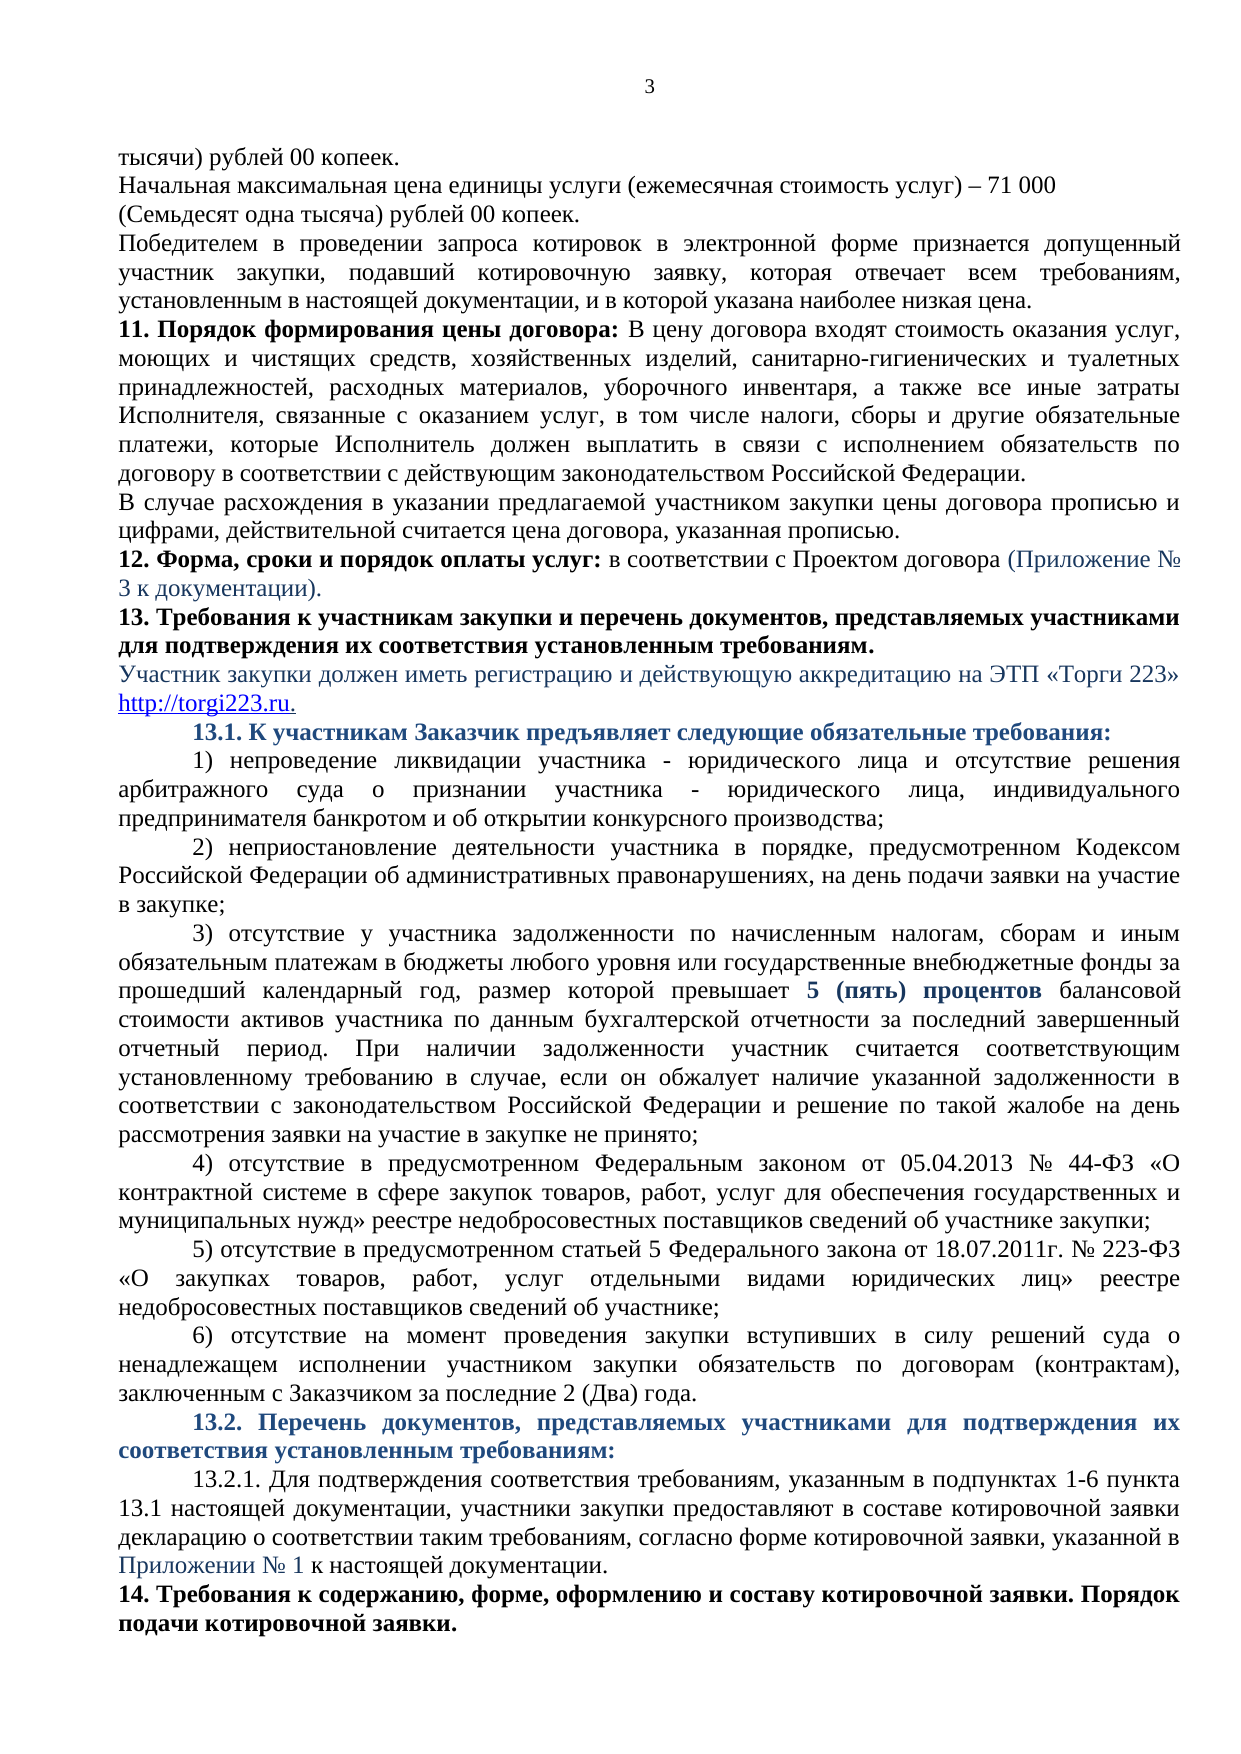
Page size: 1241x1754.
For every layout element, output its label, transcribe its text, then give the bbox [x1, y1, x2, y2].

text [118, 142, 1181, 170]
text 1) непроведение ликвидации участника - юридического лица и отсутствие решения арбитражного суда о признании участника - юридического лица, индивидуального предпринимателя банкротом и об открытии конкурсного производства; [118, 745, 1181, 832]
text 4) отсутствие в предусмотренном Федеральным законом от 05.04.2013 № 44-ФЗ «О контрактной системе в сфере закупок товаров, работ, услуг для обеспечения государственных и муниципальных нужд» реестре недобросовестных поставщиков сведений об участнике закупки; [118, 1148, 1181, 1234]
text 5) отсутствие в предусмотренном статьей 5 Федерального закона от 18.07.2011г. № 223-ФЗ «О закупках товаров, работ, услуг отдельными видами юридических лиц» реестре недобросовестных поставщиков сведений об участнике; [118, 1234, 1181, 1320]
text В случае расхождения в указании предлагаемой участником закупки цены договора прописью и цифрами, действительной считается цена договора, указанная прописью. [118, 487, 1181, 544]
text 11. Порядок формирования цены договора: В цену договора входят стоимость оказания услуг, моющих и чистящих средств, хозяйственных изделий, санитарно-гигиенических и туалетных принадлежностей, расходных материалов, уборочного инвентаря, а также все иные затраты Исполнителя, связанные с оказанием услуг, в том числе налоги, сборы и другие обязательные платежи, которые Исполнитель должен выплатить в связи с исполнением обязательств по договору в соответствии с действующим законодательством Российской Федерации. [118, 314, 1181, 487]
text 14. Требования к содержанию, форме, оформлению и составу котировочной заявки. Порядок подачи котировочной заявки. [118, 1579, 1181, 1637]
list 13.2. Перечень документов, представляемых участниками для подтверждения их соответствия установленным требованиям: [118, 1407, 1181, 1464]
text Победителем в проведении запроса котировок в электронной форме признается допущенный участник закупки, подавший котировочную заявку, которая отвечает всем требованиям, установленным в настоящей документации, и в которой указана наиболее низкая цена. [118, 228, 1181, 314]
text Участник закупки должен иметь регистрацию и действующую аккредитацию на ЭТП «Торги 223» http://torgi223.ru. [118, 659, 1181, 717]
text 3) отсутствие у участника задолженности по начисленным налогам, сборам и иным обязательным платежам в бюджеты любого уровня или государственные внебюджетные фонды за прошедший календарный год, размер которой превышает 5 (пять) процентов балансовой стоимости активов участника по данным бухгалтерской отчетности за последний завершенный отчетный период. При наличии задолженности участник считается соответствующим установленному требованию в случае, если он обжалует наличие указанной задолженности в соответствии с законодательством Российской Федерации и решение по такой жалобе на день рассмотрения заявки на участие в закупке не принято; [118, 918, 1181, 1148]
text 13.1. К участникам Заказчик предъявляет следующие обязательные требования: [118, 717, 1181, 745]
text 13. Требования к участникам закупки и перечень документов, представляемых участниками для подтверждения их соответствия установленным требованиям. [118, 602, 1181, 659]
text 2) неприостановление деятельности участника в порядке, предусмотренном Кодексом Российской Федерации об административных правонарушениях, на день подачи заявки на участие в закупке; [118, 832, 1181, 918]
text 6) отсутствие на момент проведения закупки вступивших в силу решений суда о ненадлежащем исполнении участником закупки обязательств по договорам (контрактам), заключенным с Заказчиком за последние 2 (Два) года. [118, 1320, 1181, 1407]
text 13.2.1. Для подтверждения соответствия требованиям, указанным в подпунктах 1-6 пункта 13.1 настоящей документации, участники закупки предоставляют в составе котировочной заявки декларацию о соответствии таким требованиям, согласно форме котировочной заявки, указанной в Приложении № 1 к настоящей документации. [118, 1464, 1181, 1579]
text Начальная максимальная цена единицы услуги (ежемесячная стоимость услуг) – 71 000 (Семьдесят одна тысяча) рублей 00 копеек. [118, 170, 1181, 228]
text 12. Форма, сроки и порядок оплаты услуг: в соответствии с Проектом договора (Приложение № 3 к документации). [118, 544, 1181, 602]
